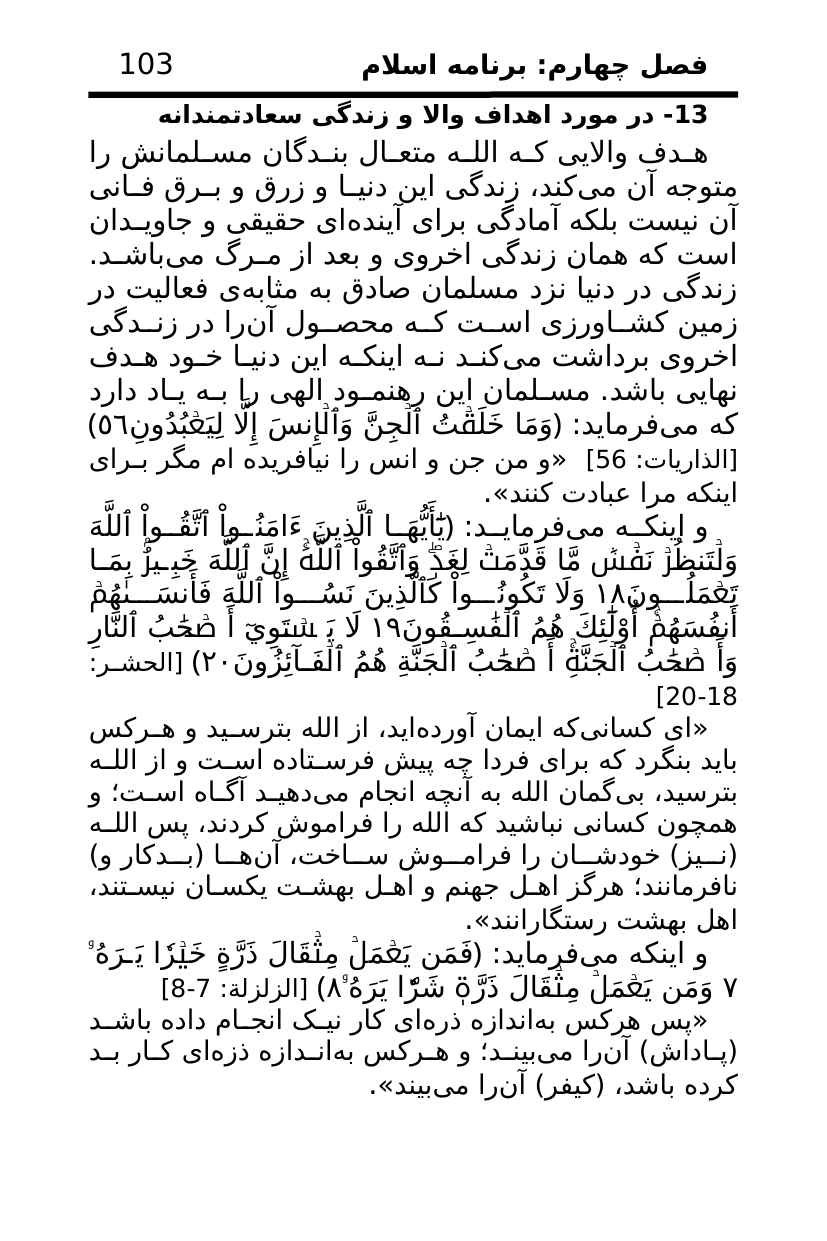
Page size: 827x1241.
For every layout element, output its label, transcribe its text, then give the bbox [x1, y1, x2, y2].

text «پس هرکس به‌اندازه ذره‌ای کار نیک انجام داده باشد (پاداش) آن‌را می‌بیند؛ و هرکس به‌اندازه ذزه‌ای کار بد کرده باشد، (کیفر) آن‌را می‌بیند». [89, 1004, 738, 1101]
text «ای کسانی‌که ایمان آورده‌اید، از الله بترسید و هرکس باید بنگرد که برای فردا چه پیش فرستاده است و از الله بترسید، بی‌گمان الله به آنچه انجام می‌دهید آگاه است؛ و همچون کسانی نباشید که الله را فراموش کردند، پس الله (نیز) خودشان را فراموش‌ ساخت، آن‌ها (بدکار و) نافرمانند؛ هرگز اهل جهنم و اهل بهشت یکسان نیستند، اهل بهشت رستگارانند». [89, 713, 738, 936]
text 13- در مورد اهداف والا و زندگی سعادتمندانه [89, 100, 708, 129]
text و اینکه می‌فرماید: ﴿يَٰٓأَيُّهَا ٱلَّذِينَ ءَامَنُواْ ٱتَّقُواْ ٱللَّهَ وَلۡتَنظُرۡ نَفۡسٞ مَّا قَدَّمَتۡ لِغَدٖۖ وَٱتَّقُواْ ٱللَّهَۚ إِنَّ ٱللَّهَ خَبِيرُۢ بِمَا تَعۡمَلُونَ١٨ وَلَا تَكُونُواْ كَٱلَّذِينَ نَسُواْ ٱللَّهَ فَأَنسَىٰهُمۡ أَنفُسَهُمۡۚ أُوْلَٰٓئِكَ هُمُ ٱلۡفَٰسِقُونَ١٩ لَا يَسۡتَوِيٓ أَصۡحَٰبُ ٱلنَّارِ وَأَصۡحَٰبُ ٱلۡجَنَّةِۚ أَصۡحَٰبُ ٱلۡجَنَّةِ هُمُ ٱلۡفَآئِزُونَ٢٠﴾ [الحشر: 18-20] [89, 509, 738, 713]
text و اینکه می‌فرماید: ﴿فَمَن يَعۡمَلۡ مِثۡقَالَ ذَرَّةٍ خَيۡرٗا يَرَهُۥ٧ وَمَن يَعۡمَلۡ مِثۡقَالَ ذَرَّةٖ شَرّٗا يَرَهُۥ٨﴾ [الزلزلة: 7-8] [89, 936, 738, 1004]
text هدف والایی که الله متعال بندگان مسلمانش را متوجه آن می‌کند، زندگی این دنیا و زرق و برق فانی آن نیست بلکه آمادگی برای آینده‌ای حقیقی و جاویدان است که همان زندگی اخروی و بعد از مرگ می‌باشد. زندگی در دنیا نزد مسلمان صادق به مثابه‌ی فعالیت در زمین کشاورزی است که محصول آن‌را در زندگی اخروی برداشت می‌کند نه اینکه این دنیا خود هدف نهایی باشد. مسلمان این رهنمود الهی را به یاد دارد که می‌فرماید: ﴿وَمَا خَلَقۡتُ ٱلۡجِنَّ وَٱلۡإِنسَ إِلَّا لِيَعۡبُدُونِ٥٦﴾ [الذاريات: 56] «و من جن و انس را نیافریده ام مگر برای اینکه مرا عبادت کنند». [89, 135, 738, 509]
